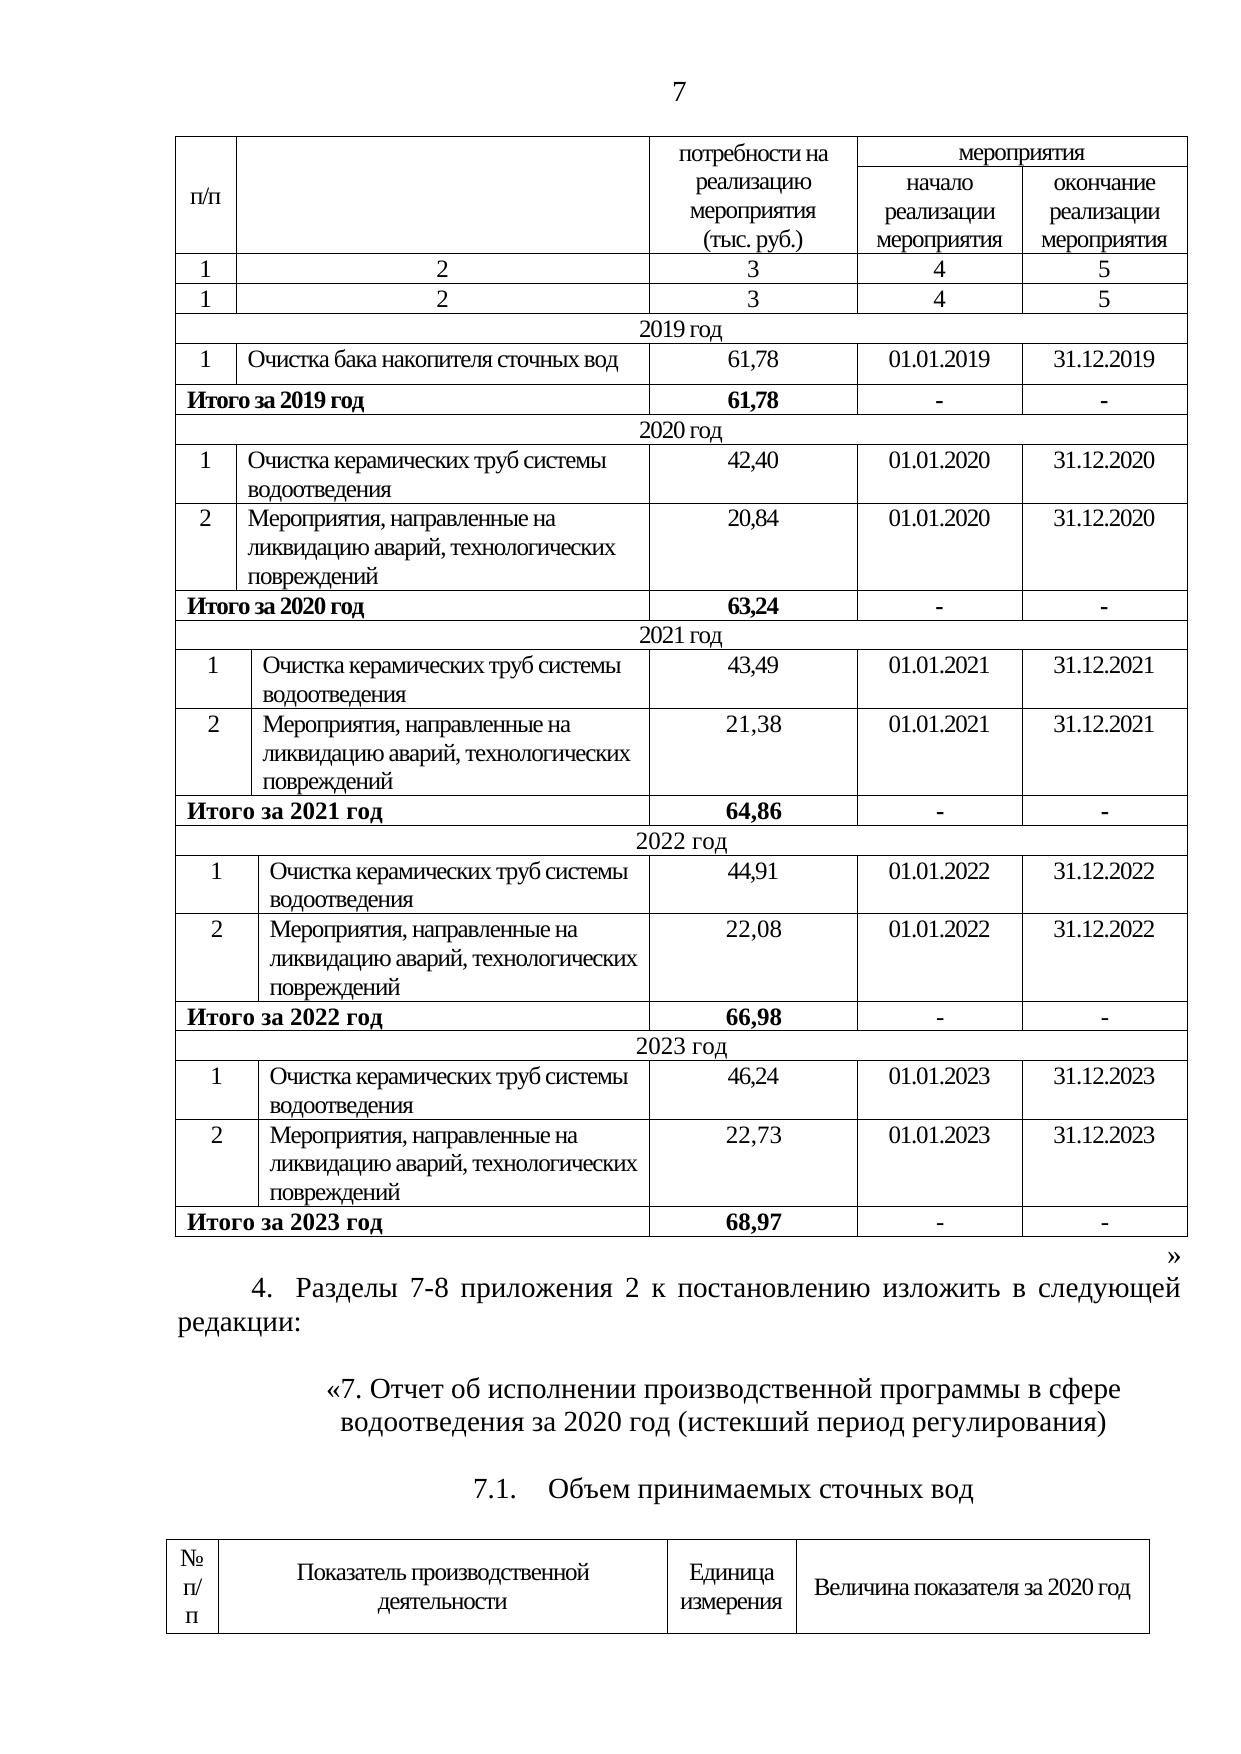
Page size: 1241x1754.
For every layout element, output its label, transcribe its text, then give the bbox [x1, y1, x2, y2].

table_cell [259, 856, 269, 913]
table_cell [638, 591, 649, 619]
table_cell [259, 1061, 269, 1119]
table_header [237, 137, 649, 253]
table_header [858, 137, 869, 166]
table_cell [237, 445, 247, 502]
list Разделы 7-8 приложения 2 к постановлению изложить в следующей редакции: [177, 1270, 1181, 1337]
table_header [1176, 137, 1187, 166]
table_cell 2 [176, 709, 251, 795]
table_header Единица измерения [668, 1540, 796, 1632]
table_cell 31.12.2021 [1023, 709, 1187, 795]
table_cell 01.01.2023 [858, 1061, 1022, 1119]
table_cell 01.01.2023 [858, 1120, 1022, 1206]
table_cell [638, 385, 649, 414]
table_cell 01.01.2022 [858, 914, 1022, 1001]
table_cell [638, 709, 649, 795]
table_cell 31.12.2021 [1023, 650, 1187, 708]
table_header № п/п [167, 1540, 218, 1632]
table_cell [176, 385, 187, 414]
table_cell 2 [176, 1120, 258, 1206]
table_cell 21,38 [650, 709, 857, 795]
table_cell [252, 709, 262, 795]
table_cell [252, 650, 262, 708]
table_cell 1 [176, 344, 236, 384]
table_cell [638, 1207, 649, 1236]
table_cell 46,24 [650, 1061, 857, 1119]
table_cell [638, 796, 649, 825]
table_cell 01.01.2020 [858, 445, 1022, 502]
text водоотведения за 2020 год (истекший период регулирования) [266, 1404, 1181, 1438]
table_cell 31.12.2022 [1023, 914, 1187, 1001]
table_cell Очистка бака накопителя сточных вод [237, 344, 649, 384]
table_cell 44,91 [650, 856, 857, 913]
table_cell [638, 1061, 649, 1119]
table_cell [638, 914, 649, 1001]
table_header Показатель производственной деятельности [219, 1540, 667, 1632]
table_cell 22,73 [650, 1120, 857, 1206]
table_cell 20,84 [650, 504, 857, 590]
table_cell 01.01.2021 [858, 650, 1022, 708]
table_cell 01.01.2019 [858, 344, 1022, 384]
table_cell 22,08 [650, 914, 857, 1001]
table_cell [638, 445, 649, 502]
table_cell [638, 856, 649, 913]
table_cell 1 [176, 445, 236, 502]
table_cell 31.12.2020 [1023, 445, 1187, 502]
table_cell 01.01.2022 [858, 856, 1022, 913]
table_cell 61,78 [650, 344, 857, 384]
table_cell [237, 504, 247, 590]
table_cell 42,40 [650, 445, 857, 502]
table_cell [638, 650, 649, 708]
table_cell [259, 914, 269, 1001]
table_cell 2 [176, 914, 258, 1001]
table_cell 43,49 [650, 650, 857, 708]
text «7. Отчет об исполнении производственной программы в сфере [266, 1371, 1181, 1404]
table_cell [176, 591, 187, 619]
table_header № п/п [176, 137, 236, 253]
table_cell 31.12.2023 [1023, 1061, 1187, 1119]
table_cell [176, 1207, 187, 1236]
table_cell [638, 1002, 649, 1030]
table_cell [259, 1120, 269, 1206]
table_cell 2 [176, 504, 236, 590]
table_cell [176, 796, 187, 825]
table_cell 31.12.2020 [1023, 504, 1187, 590]
text » [177, 1237, 1181, 1270]
table_cell 1 [176, 1061, 258, 1119]
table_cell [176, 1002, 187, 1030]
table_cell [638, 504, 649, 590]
table_cell 31.12.2019 [1023, 344, 1187, 384]
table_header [650, 137, 857, 253]
table_header Величина показателя за 2020 год [797, 1540, 1149, 1632]
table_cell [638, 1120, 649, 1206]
table_cell 01.01.2021 [858, 709, 1022, 795]
table_cell 31.12.2022 [1023, 856, 1187, 913]
table_cell 01.01.2020 [858, 504, 1022, 590]
table_cell 1 [176, 650, 251, 708]
table_cell 31.12.2023 [1023, 1120, 1187, 1206]
list Объем принимаемых сточных вод [266, 1472, 1181, 1505]
table_cell 1 [176, 856, 258, 913]
